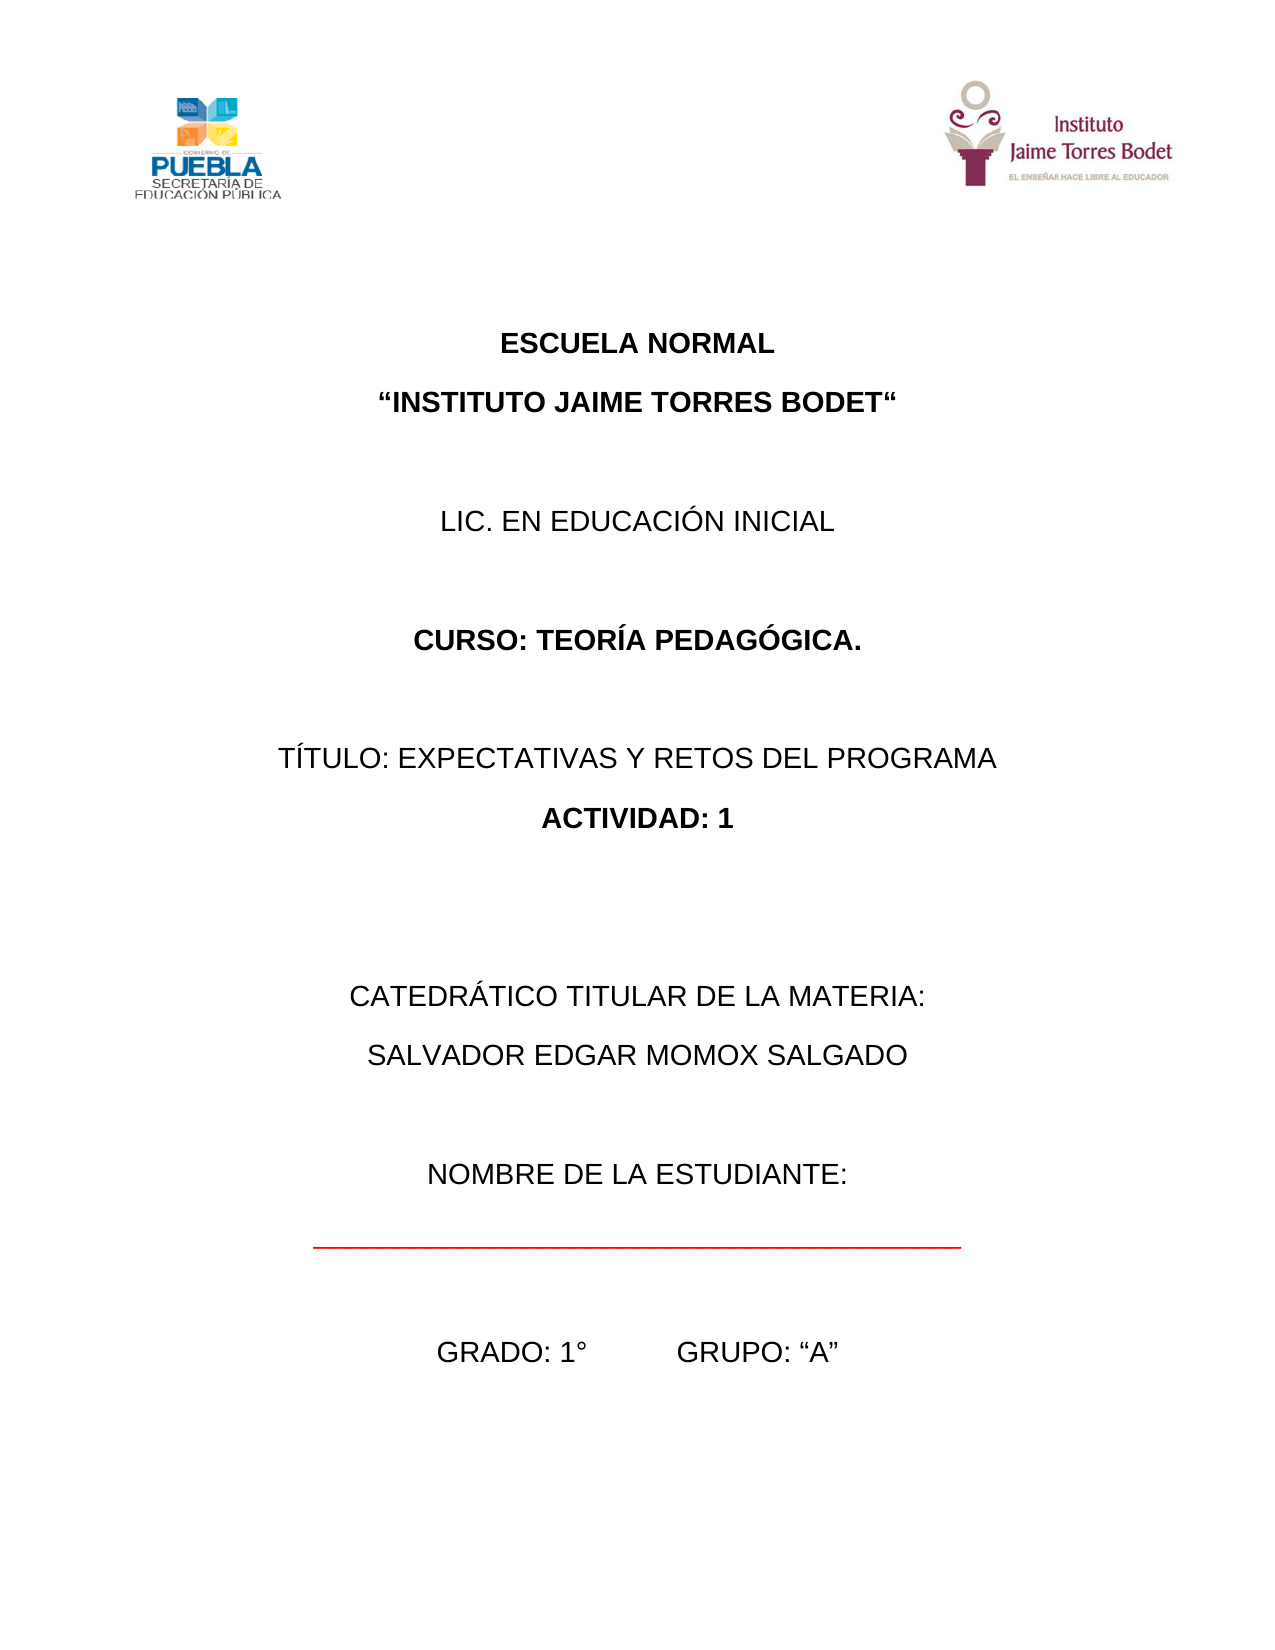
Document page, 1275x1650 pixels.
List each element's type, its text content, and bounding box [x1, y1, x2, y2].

text SALVADOR EDGAR MOMOX SALGADO [177, 1038, 1098, 1072]
picture [219, 103, 223, 113]
text CURSO: TEORÍA PEDAGÓGICA. [177, 623, 1098, 656]
text ACTIVIDAD: 1 [177, 801, 1098, 834]
text TÍTULO: EXPECTATIVAS Y RETOS DEL PROGRAMA [177, 741, 1098, 775]
text LIC. EN EDUCACIÓN INICIAL [177, 504, 1098, 537]
picture [129, 97, 285, 198]
picture [226, 104, 235, 113]
text GRADO: 1° GRUPO: “A” [177, 1335, 1098, 1369]
text ________________________________________ [177, 1216, 1098, 1250]
text NOMBRE DE LA ESTUDIANTE: [177, 1157, 1098, 1191]
text ESCUELA NORMAL [177, 326, 1098, 359]
text “INSTITUTO JAIME TORRES BODET“ [177, 385, 1098, 419]
text CATEDRÁTICO TITULAR DE LA MATERIA: [177, 979, 1098, 1012]
picture [939, 79, 1177, 188]
